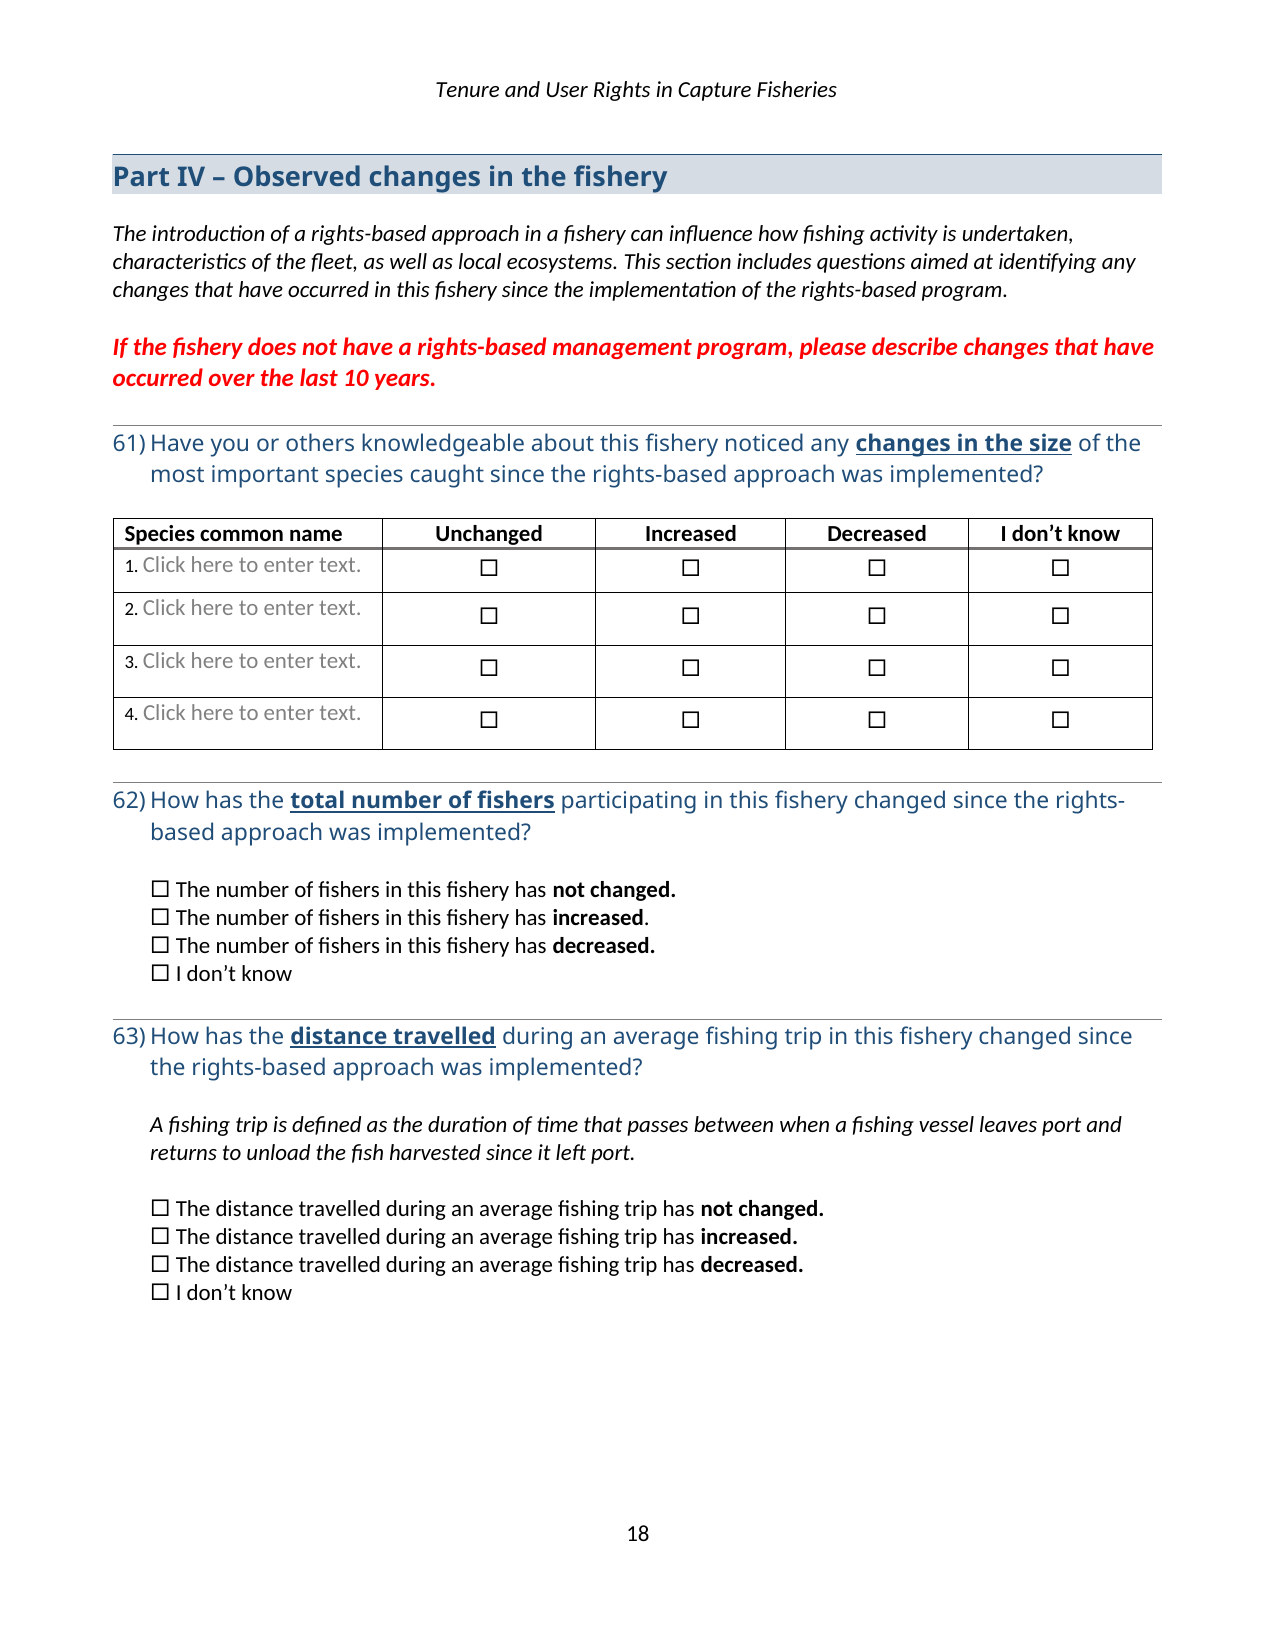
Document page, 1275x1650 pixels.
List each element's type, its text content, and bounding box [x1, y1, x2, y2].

table_cell 2. [114, 593, 382, 645]
text I don’t know [150, 1278, 1162, 1306]
text The distance travelled during an average fishing trip has decreased. [150, 1250, 1162, 1278]
table_cell [596, 646, 785, 697]
table_cell [596, 550, 785, 592]
table_cell [786, 646, 968, 697]
text I don’t know [150, 959, 1162, 987]
table_cell [786, 550, 968, 592]
table_header Decreased [786, 519, 968, 547]
subtitle How has the total number of fishers participating in this fishery changed since the rights-based approach was implemented? [112, 783, 1162, 847]
table_header I don’t know [969, 519, 1152, 547]
table_cell [383, 550, 595, 592]
table_cell [969, 698, 1152, 748]
text The number of fishers in this fishery has increased. [150, 903, 1162, 931]
text The distance travelled during an average fishing trip has not changed. [150, 1194, 1162, 1222]
text The introduction of a rights-based approach in a fishery can influence how fishing activity is undertaken, characteristics of the fleet, as well as local ecosystems. This section includes questions aimed at identifying any changes that have occurred in this fishery since the implementation of the rights-based program. [112, 219, 1162, 303]
table_cell [383, 698, 595, 748]
table_cell [383, 593, 595, 645]
table_cell [969, 550, 1152, 592]
table_cell [786, 698, 968, 748]
table_cell [969, 593, 1152, 645]
table_header Unchanged [383, 519, 595, 547]
table_header Increased [596, 519, 785, 547]
table_cell [969, 646, 1152, 697]
text If the fishery does not have a rights-based management program, please describe changes that have occurred over the last 10 years. [112, 331, 1162, 392]
table_cell 4. [114, 698, 382, 748]
text The number of fishers in this fishery has not changed. [150, 875, 1162, 903]
subtitle How has the distance travelled during an average fishing trip in this fishery changed since the rights-based approach was implemented? [112, 1020, 1162, 1082]
table_cell [786, 593, 968, 645]
text The distance travelled during an average fishing trip has increased. [150, 1222, 1162, 1250]
subtitle Part IV – Observed changes in the fishery [112, 155, 1162, 194]
table_cell [596, 593, 785, 645]
table_cell [383, 646, 595, 697]
table_cell [596, 698, 785, 748]
table_cell 3. [114, 646, 382, 697]
subtitle Have you or others knowledgeable about this fishery noticed any changes in the size of the most important species caught since the rights-based approach was implemented? [112, 426, 1162, 489]
text The number of fishers in this fishery has decreased. [150, 931, 1162, 959]
table_header Species common name [114, 519, 382, 547]
table_cell 1. [114, 550, 382, 592]
